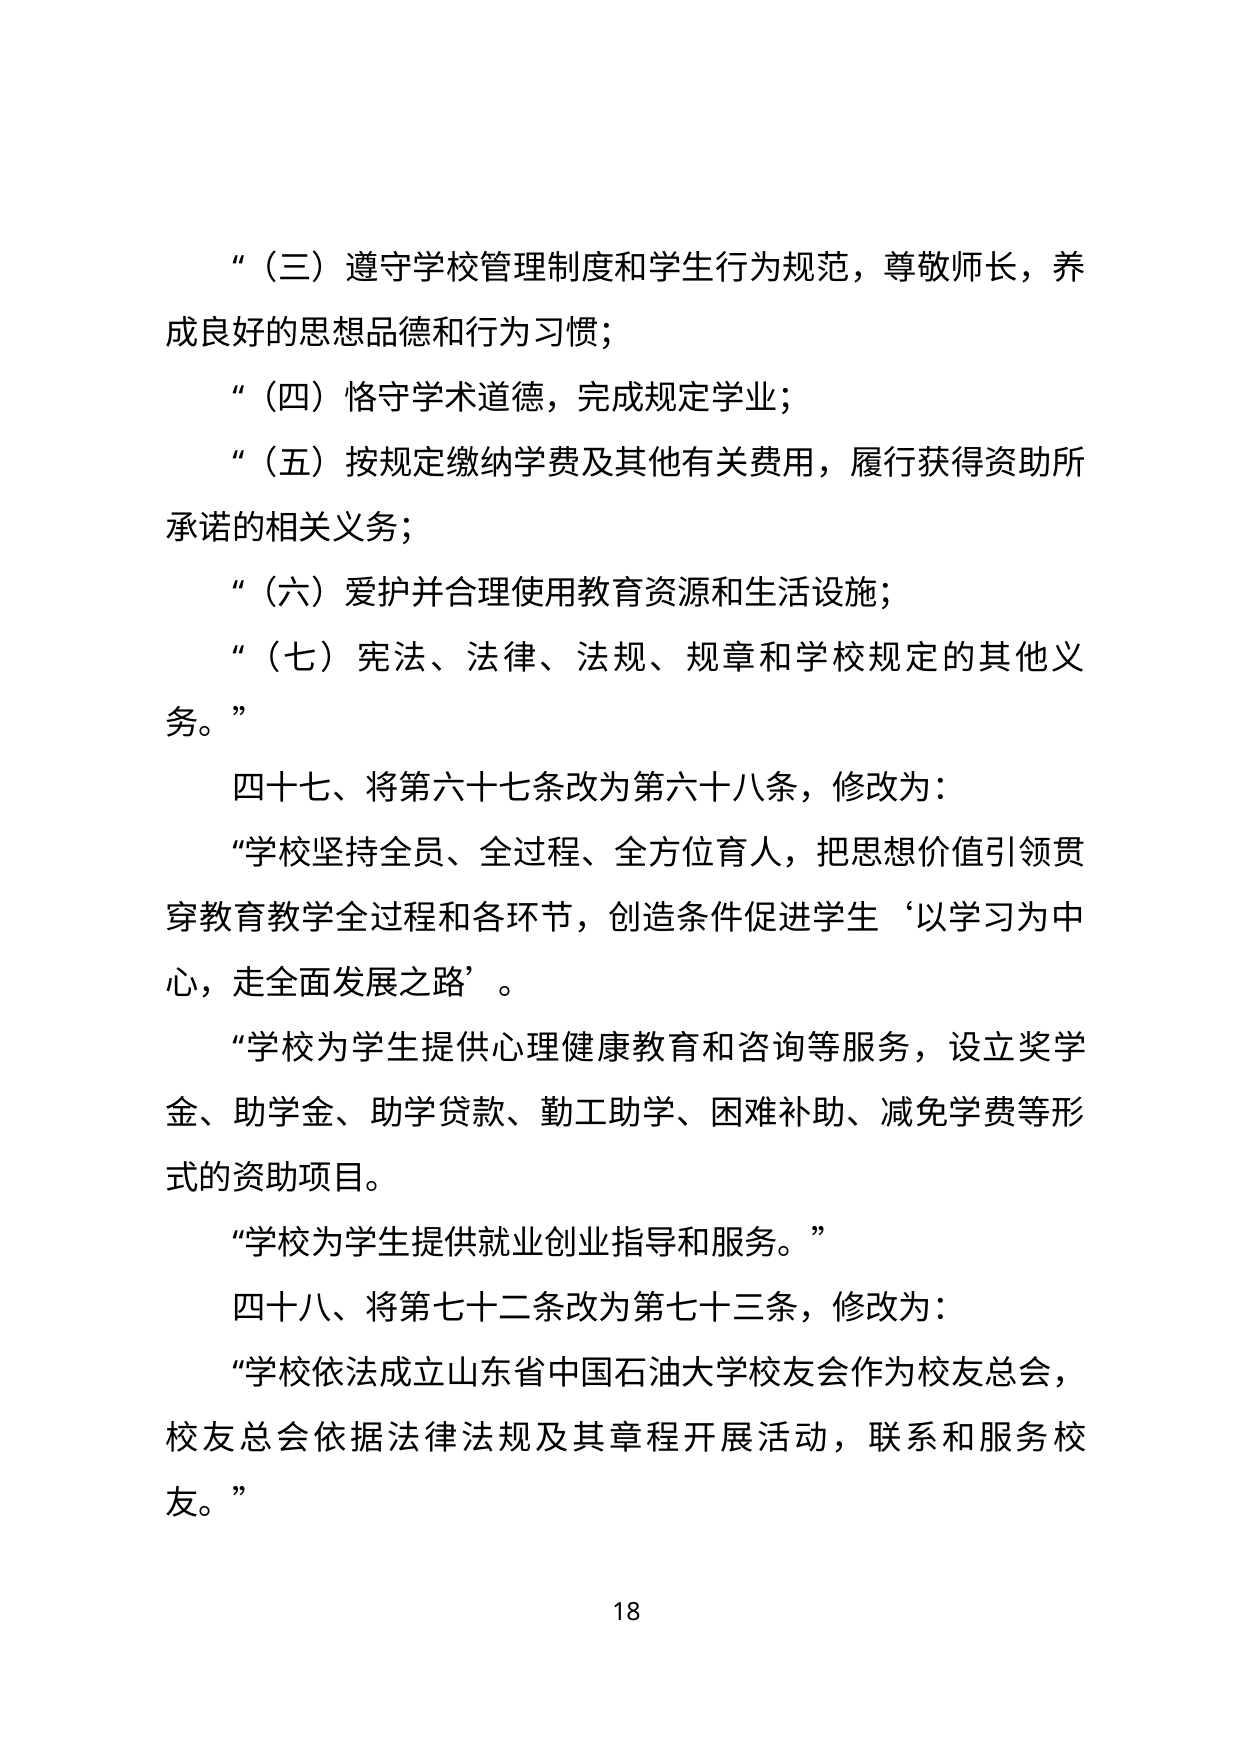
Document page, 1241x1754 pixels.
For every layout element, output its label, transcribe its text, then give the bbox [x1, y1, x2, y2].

text “（四）恪守学术道德，完成规定学业； [165, 363, 1087, 428]
text “学校坚持全员、全过程、全方位育人，把思想价值引领贯穿教育教学全过程和各环节，创造条件促进学生‘以学习为中心，走全面发展之路’。 [165, 818, 1087, 1013]
text “学校为学生提供心理健康教育和咨询等服务，设立奖学金、助学金、助学贷款、勤工助学、困难补助、减免学费等形式的资助项目。 [165, 1013, 1087, 1208]
text “（五）按规定缴纳学费及其他有关费用，履行获得资助所承诺的相关义务； [165, 428, 1087, 558]
text 四十八、将第七十二条改为第七十三条，修改为： [165, 1273, 1087, 1338]
text “（六）爱护并合理使用教育资源和生活设施； [165, 558, 1087, 623]
text “（三）遵守学校管理制度和学生行为规范，尊敬师长，养成良好的思想品德和行为习惯； [165, 233, 1087, 363]
text “学校依法成立山东省中国石油大学校友会作为校友总会，校友总会依据法律法规及其章程开展活动，联系和服务校友。” [165, 1338, 1087, 1533]
text “（七）宪法、法律、法规、规章和学校规定的其他义务。” [165, 623, 1087, 753]
text 四十七、将第六十七条改为第六十八条，修改为： [165, 753, 1087, 818]
text “学校为学生提供就业创业指导和服务。” [165, 1208, 1087, 1273]
